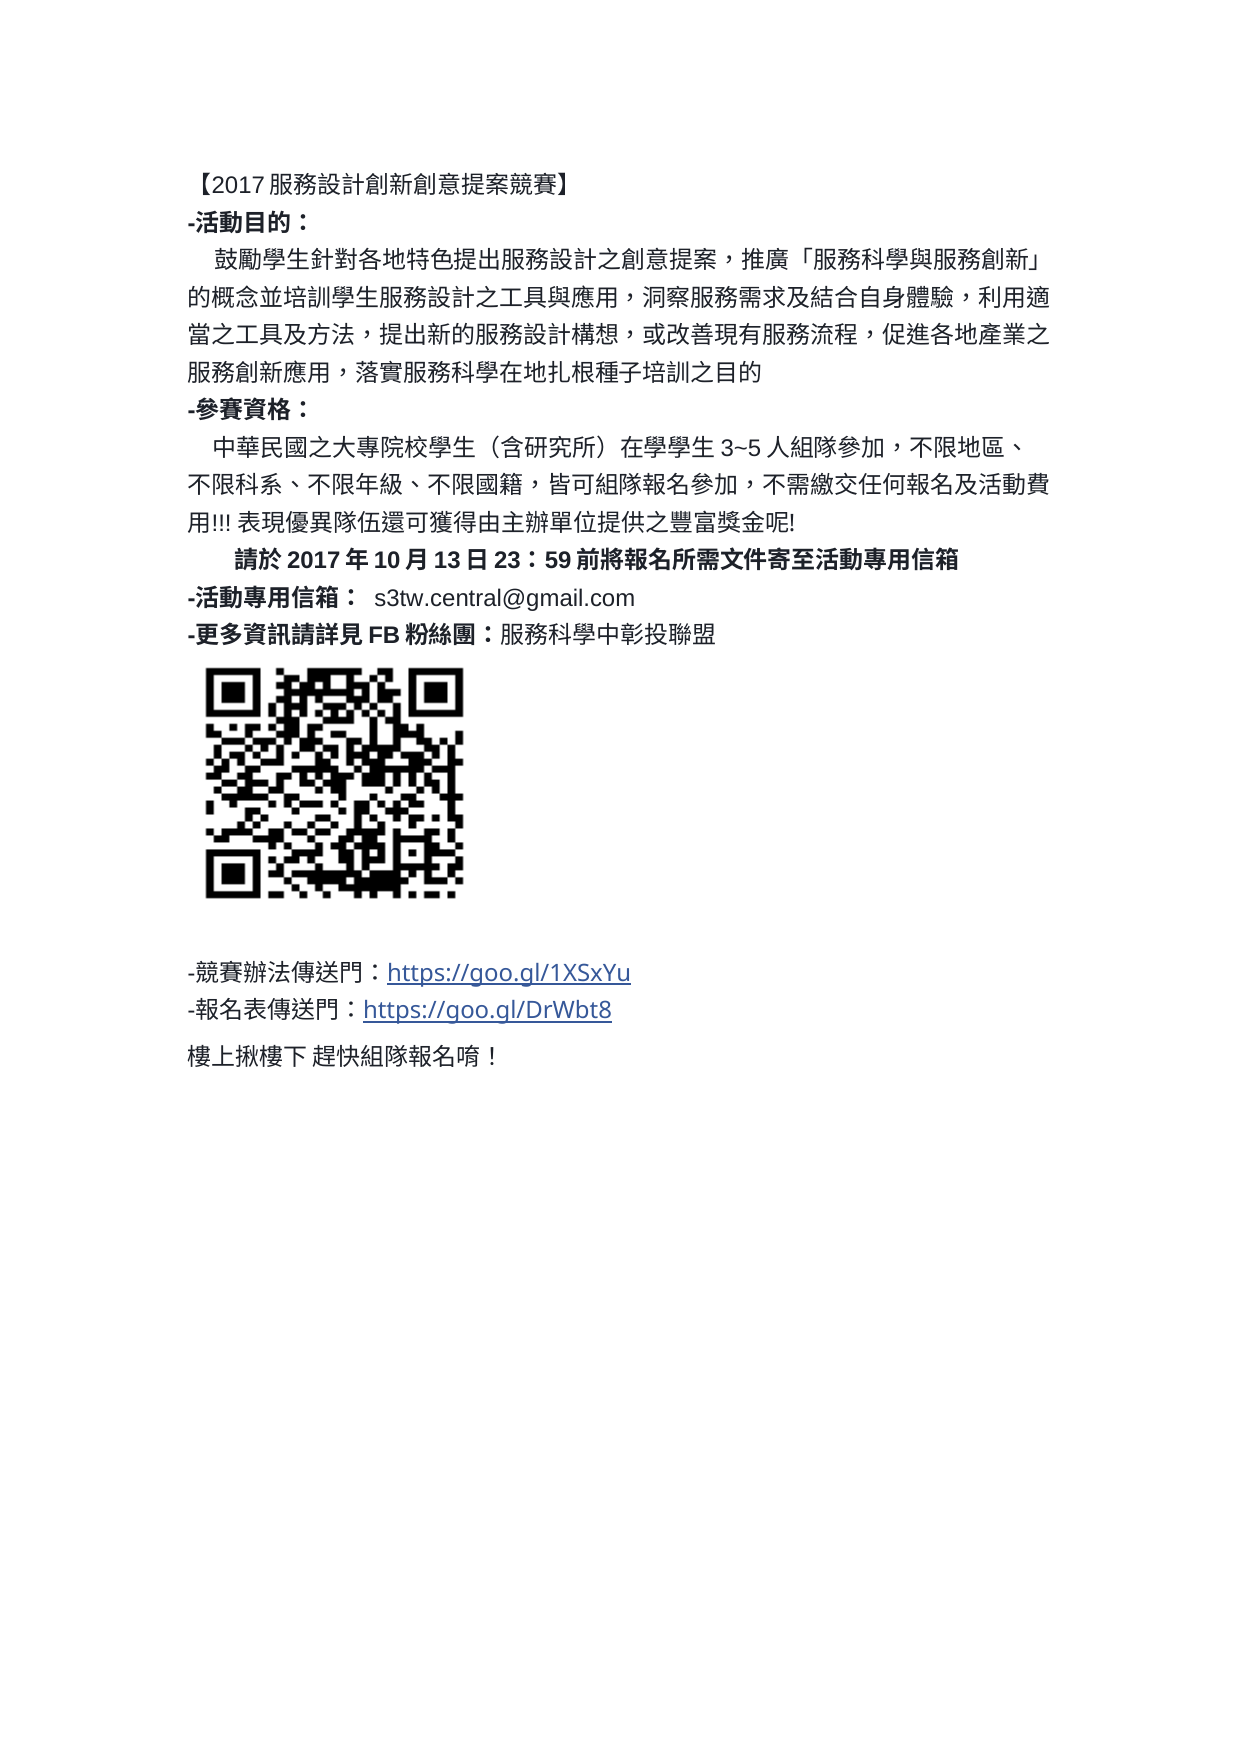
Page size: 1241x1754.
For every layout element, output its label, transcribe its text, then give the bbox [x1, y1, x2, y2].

text 中華民國之大專院校學生（含研究所）在學學生3~5人組隊參加，不限地區、不限科系、不限年級、不限國籍，皆可組隊報名參加，不需繳交任何報名及活動費用!!! 表現優異隊伍還可獲得由主辦單位提供之豐富獎金呢! [187, 427, 1053, 539]
text -競賽辦法傳送門：https://goo.gl/1XSxYu [187, 952, 1053, 989]
text -參賽資格： [187, 389, 1053, 427]
text 鼓勵學生針對各地特色提出服務設計之創意提案，推廣「服務科學與服務創新」的概念並培訓學生服務設計之工具與應用，洞察服務需求及結合自身體驗，利用適當之工具及方法，提出新的服務設計構想，或改善現有服務流程，促進各地產業之服務創新應用，落實服務科學在地扎根種子培訓之目的 [187, 239, 1053, 389]
text -更多資訊請詳見FB粉絲團：服務科學中彰投聯盟 [187, 614, 1053, 652]
picture [187, 652, 483, 916]
text 請於2017年10月13日23：59前將報名所需文件寄至活動專用信箱 [187, 539, 1053, 577]
text 【2017服務設計創新創意提案競賽】 -活動目的： [187, 164, 1053, 239]
text 樓上揪樓下 趕快組隊報名唷！ [187, 1036, 1053, 1074]
text -報名表傳送門：https://goo.gl/DrWbt8 [187, 989, 1053, 1027]
text -活動專用信箱： s3tw.central@gmail.com [187, 577, 1053, 614]
